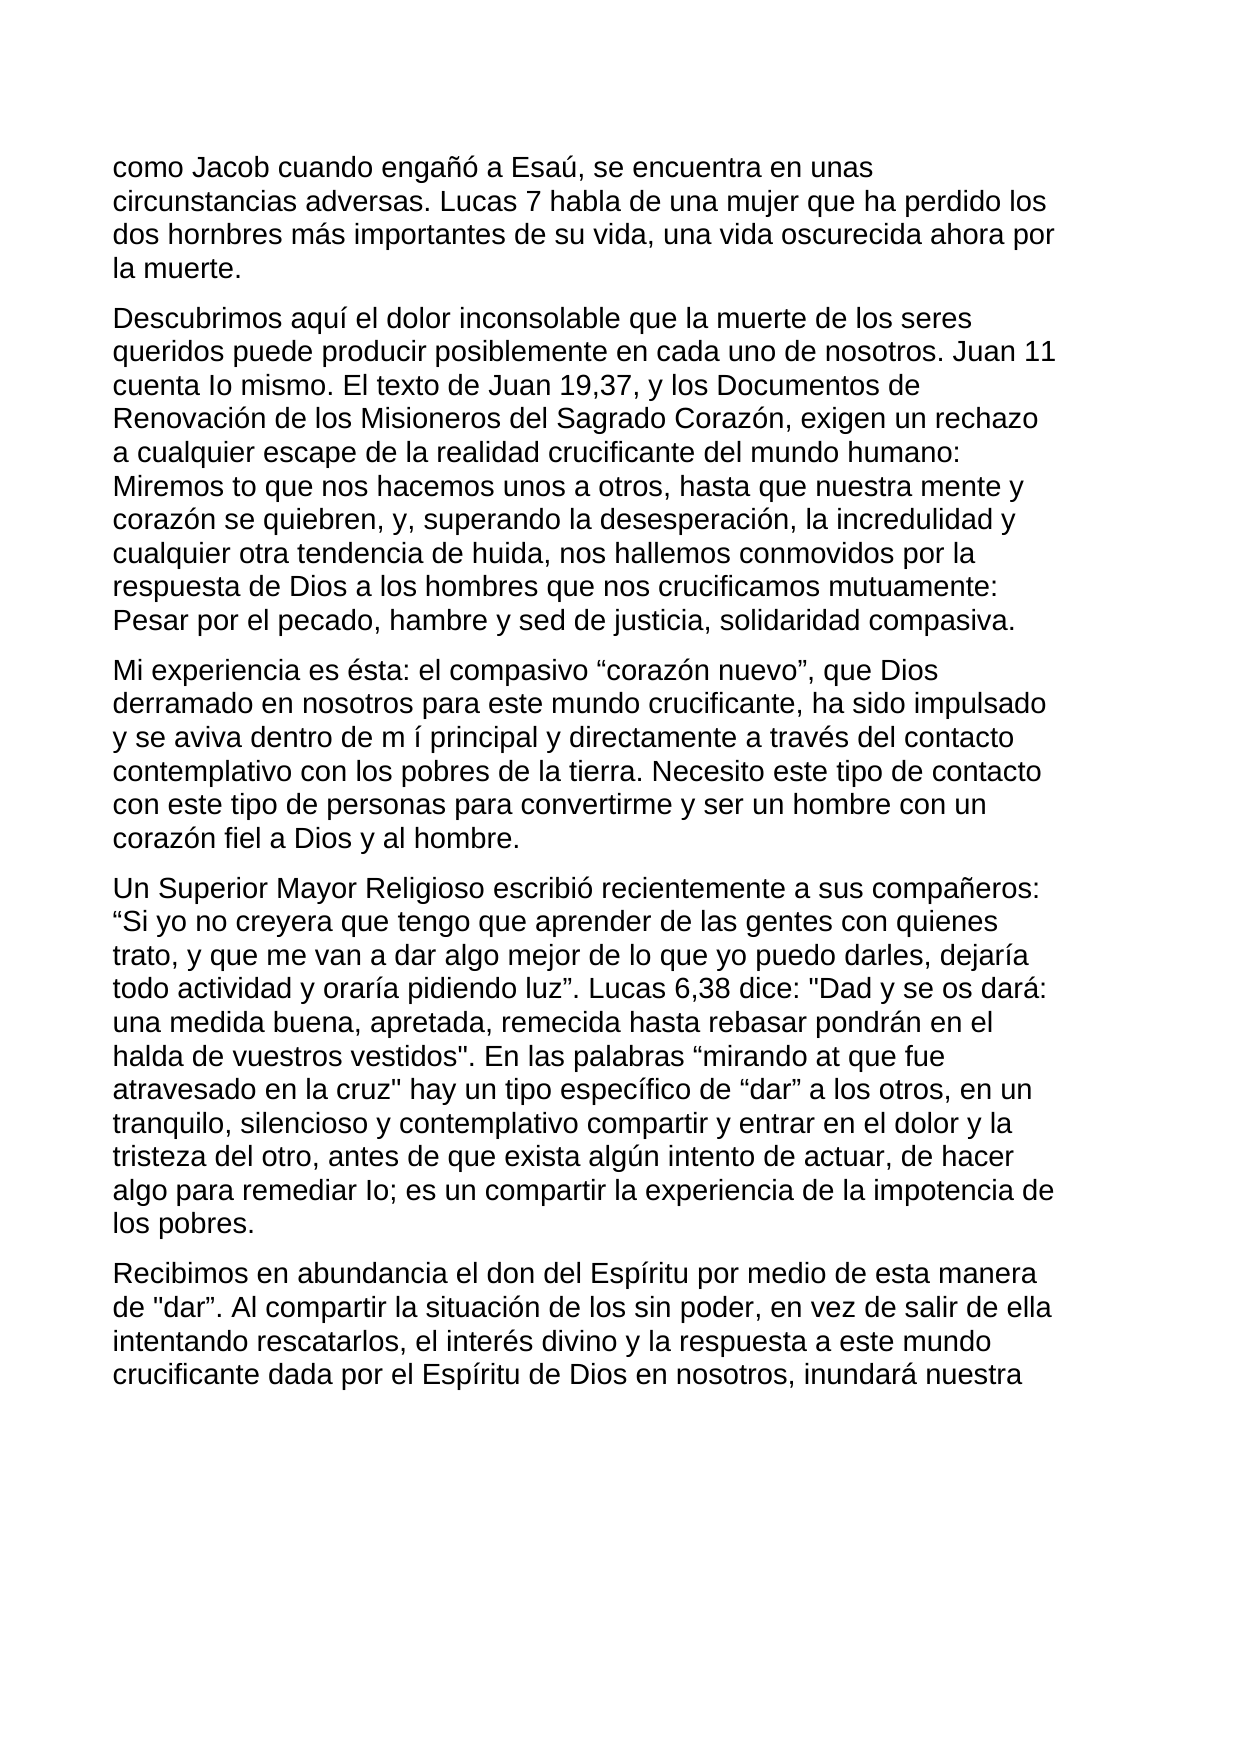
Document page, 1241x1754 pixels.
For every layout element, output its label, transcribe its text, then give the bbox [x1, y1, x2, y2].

text Un Superior Mayor Religioso escribió recientemente a sus compañeros: “Si yo no creyera que tengo que aprender de las gentes con quienes trato, y que me van a dar algo mejor de lo que yo puedo darles, dejaría todo actividad y oraría pidiendo luz”. Lucas 6,38 dice: "Dad y se os dará: una medida buena, apretada, remecida hasta rebasar pondrán en el halda de vuestros vestidos". En las palabras “mirando at que fue atravesado en la cruz" hay un tipo específico de “dar” a los otros, en un tranquilo, silencioso y contemplativo compartir y entrar en el dolor y la tristeza del otro, antes de que exista algún intento de actuar, de hacer algo para remediar Io; es un compartir la experiencia de la impotencia de los pobres. [112, 871, 1064, 1240]
text Mi experiencia es ésta: el compasivo “corazón nuevo”, que Dios derramado en nosotros para este mundo crucificante, ha sido impulsado y se aviva dentro de m í principal y directamente a través del contacto contemplativo con los pobres de la tierra. Necesito este tipo de contacto con este tipo de personas para convertirme y ser un hombre con un corazón fiel a Dios y al hombre. [112, 653, 1064, 854]
text Descubrimos aquí el dolor inconsolable que la muerte de los seres queridos puede producir posiblemente en cada uno de nosotros. Juan 11 cuenta Io mismo. El texto de Juan 19,37, y los Documentos de Renovación de los Misioneros del Sagrado Corazón, exigen un rechazo a cualquier escape de la realidad crucificante del mundo humano: Miremos to que nos hacemos unos a otros, hasta que nuestra mente y corazón se quiebren, y, superando la desesperación, la incredulidad y cualquier otra tendencia de huida, nos hallemos conmovidos por la respuesta de Dios a los hombres que nos crucificamos mutuamente: Pesar por el pecado, hambre y sed de justicia, solidaridad compasiva. [112, 301, 1064, 636]
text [112, 150, 1064, 284]
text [112, 1256, 1064, 1391]
